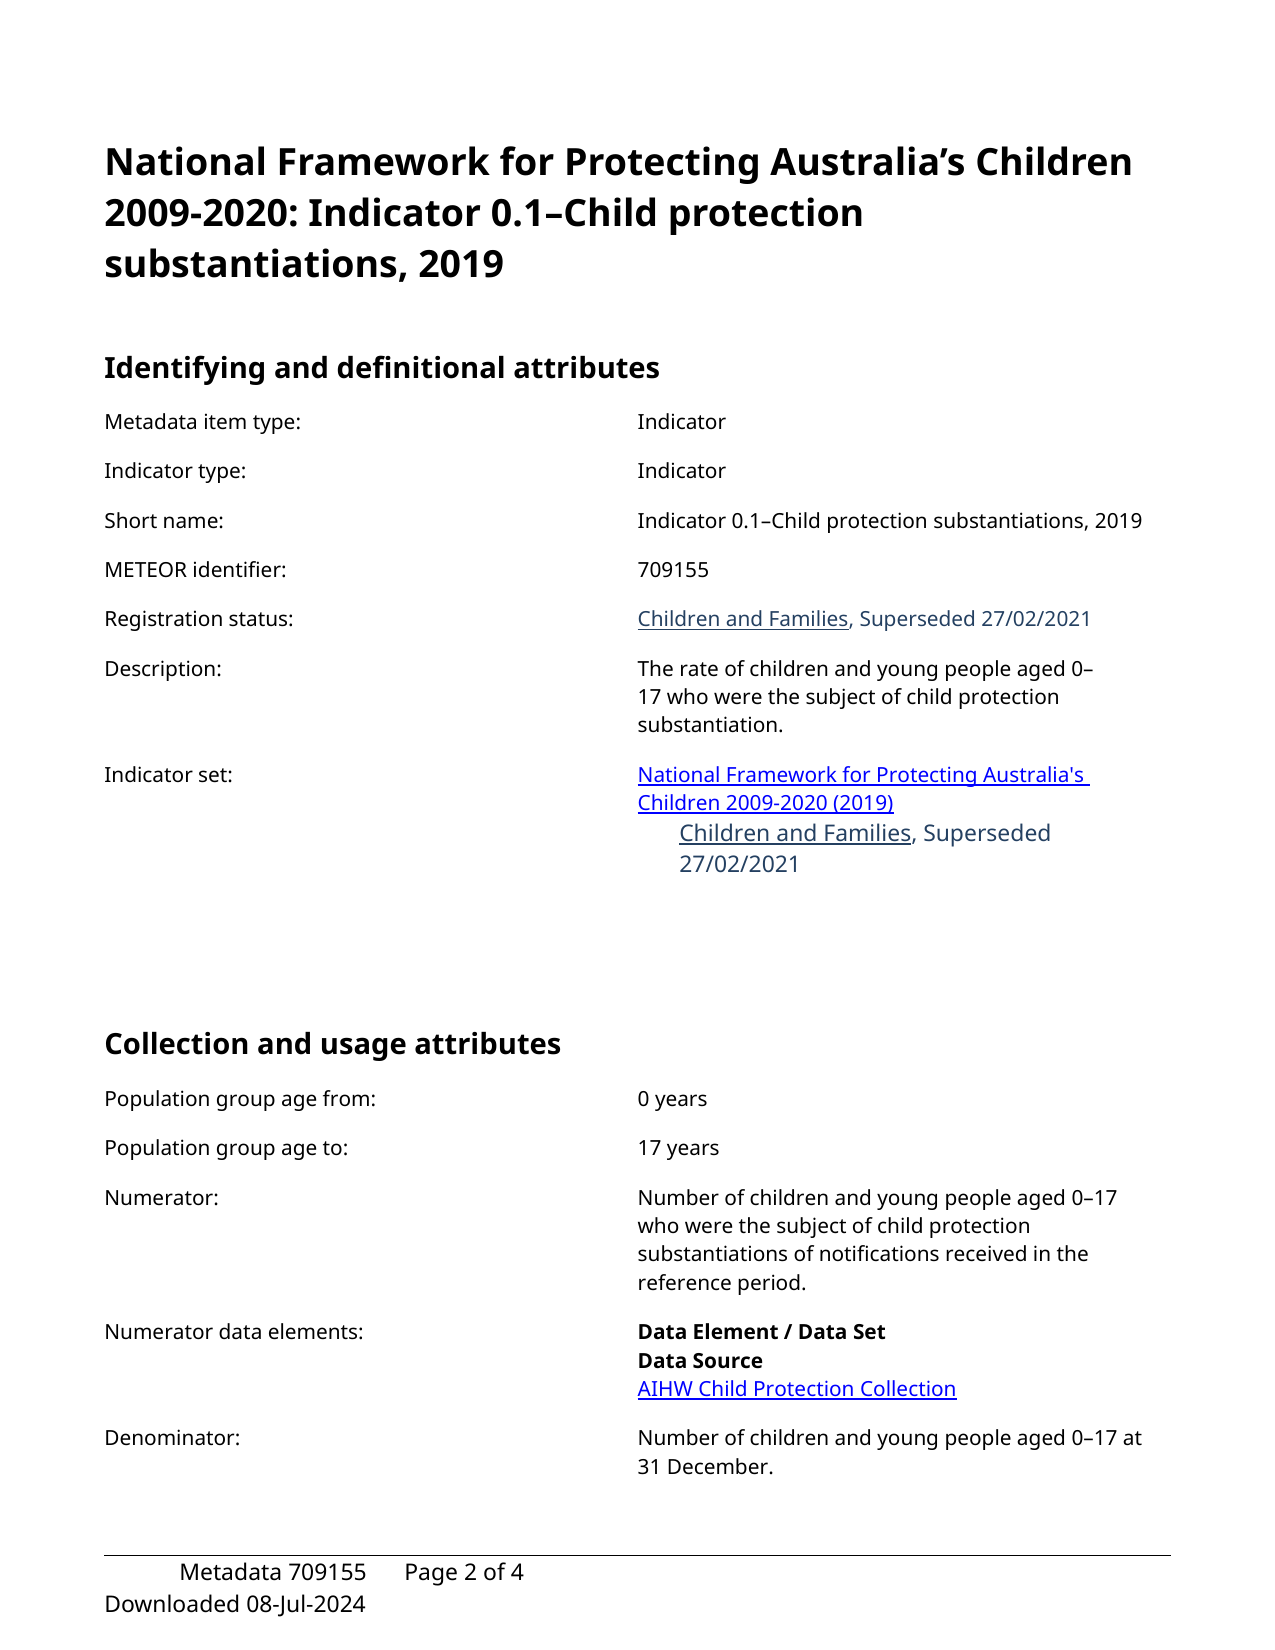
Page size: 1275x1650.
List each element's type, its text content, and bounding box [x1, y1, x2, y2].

table_cell 17 years [626, 1123, 1159, 1172]
table_cell Short name: [93, 496, 626, 545]
table_cell Denominator: [93, 1413, 626, 1491]
table_cell Population group age to: [93, 1123, 626, 1172]
table_cell Indicator type: [93, 446, 626, 496]
table_cell Number of children and young people aged 0–17 who were the subject of child protection substantiations of notifications received in the reference period. [626, 1172, 1159, 1307]
table_cell Numerator: [93, 1172, 626, 1307]
table_cell Data Element / Data Set Data Source AIHW Child Protection Collection [626, 1307, 1159, 1413]
table_header Identifying and definitional attributes [93, 301, 1159, 397]
table_cell Number of children and young people aged 0–17 at 31 December. [626, 1413, 1159, 1491]
table_cell Numerator data elements: [93, 1307, 626, 1413]
table_cell Indicator [626, 397, 1159, 446]
table_cell Registration status: [93, 594, 626, 643]
subtitle National Framework for Protecting Australia’s Children 2009-2020: Indicator 0.1–Child protection substantiations, 2019 [104, 135, 1171, 288]
table_cell 709155 [626, 545, 1159, 594]
table_cell 0 years [626, 1074, 1159, 1123]
table_cell Metadata item type: [93, 397, 626, 446]
table_cell The rate of children and young people aged 0–17 who were the subject of child protection substantiation. [626, 643, 1159, 749]
table_cell National Framework for Protecting Australia's Children 2009-2020 (2019) Children and Families, Superseded 27/02/2021 [626, 750, 1159, 947]
table_cell METEOR identifier: [93, 545, 626, 594]
table_cell Description: [93, 643, 626, 749]
table_cell Indicator set: [93, 750, 626, 947]
table_cell Indicator [626, 446, 1159, 496]
table_header Collection and usage attributes [93, 978, 1159, 1074]
table_cell Indicator 0.1–Child protection substantiations, 2019 [626, 496, 1159, 545]
table_cell Children and Families, Superseded 27/02/2021 [626, 594, 1159, 643]
table_cell Population group age from: [93, 1074, 626, 1123]
